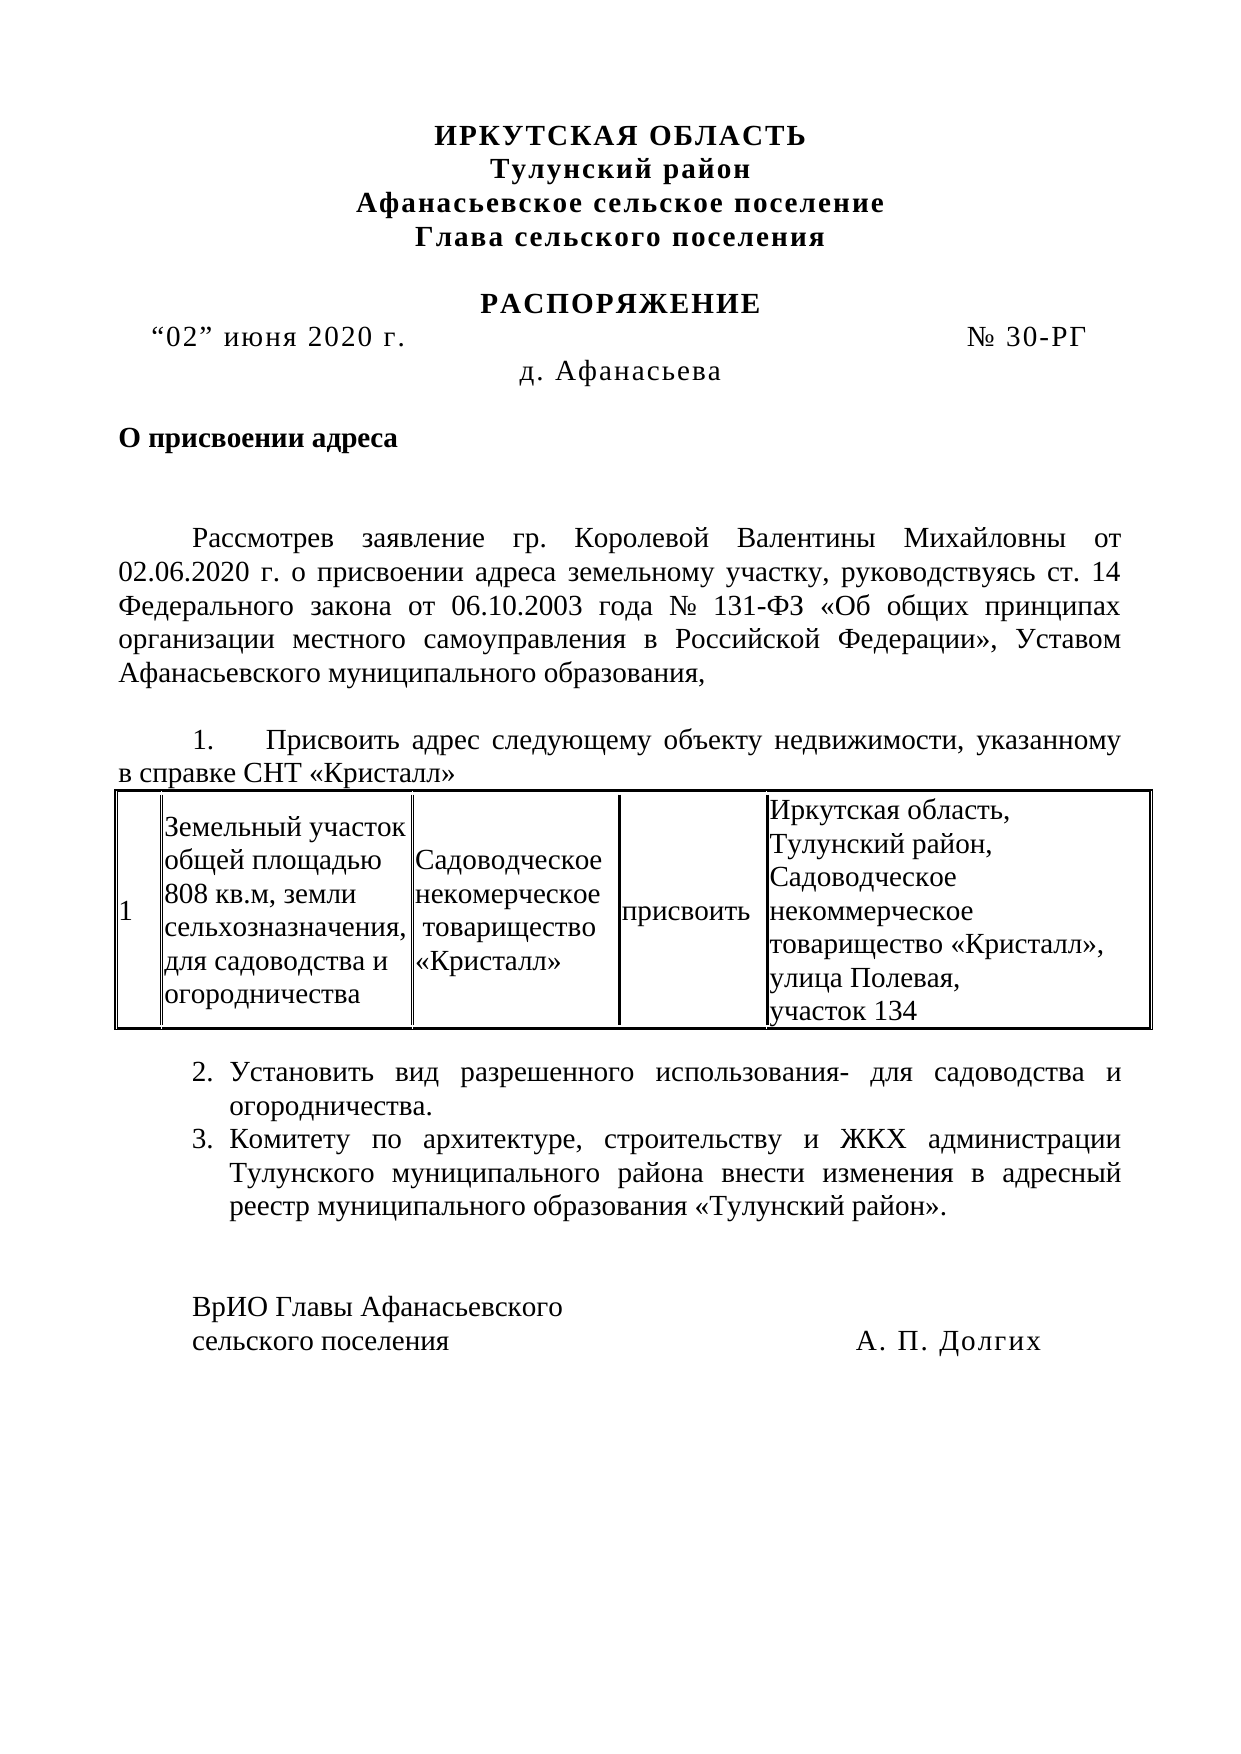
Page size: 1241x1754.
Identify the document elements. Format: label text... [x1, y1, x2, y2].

list Установить вид разрешенного использования- для садоводства и огородничества. [192, 1054, 1122, 1121]
table_header Земельный участок общей площадью 808 кв.м, земли сельхозназначения, для садоводства и огородничества [162, 792, 413, 1027]
text ВрИО Главы Афанасьевского [118, 1289, 1122, 1323]
table_header ИРКУТСКАЯ ОБЛАСТЬ Тулунский район Афанасьевское сельское поселение Глава сельского поселения РАСПОРЯЖЕНИЕ “02” июня 2020 г. № 30-РГ д. Афанасьева [118, 118, 1122, 420]
table_header Садоводческое некомерческое товарищество «Кристалл» [413, 792, 619, 1027]
text О присвоении адреса [118, 420, 1122, 453]
table_header Иркутская область, Тулунский район, Садоводческое некоммерческое товарищество «Кристалл», улица Полевая, участок 134 [767, 792, 1149, 1027]
table_header 1 [118, 792, 162, 1027]
text Рассмотрев заявление гр. Королевой Валентины Михайловны от 02.06.2020 г. о присвоении адреса земельному участку, руководствуясь ст. 14 Федерального закона от 06.10.2003 года № 131-ФЗ «Об общих принципах организации местного самоуправления в Российской Федерации», Уставом Афанасьевского муниципального образования, [118, 521, 1122, 688]
text сельского поселения А. П. Долгих [118, 1323, 1122, 1356]
list Присвоить адрес следующему объекту недвижимости, указанному в справке СНТ «Кристалл» [118, 722, 1122, 789]
table_header присвоить [619, 791, 767, 1027]
list Комитету по архитектуре, строительству и ЖКХ администрации Тулунского муниципального района внести изменения в адресный реестр муниципального образования «Тулунский район». [192, 1121, 1122, 1222]
